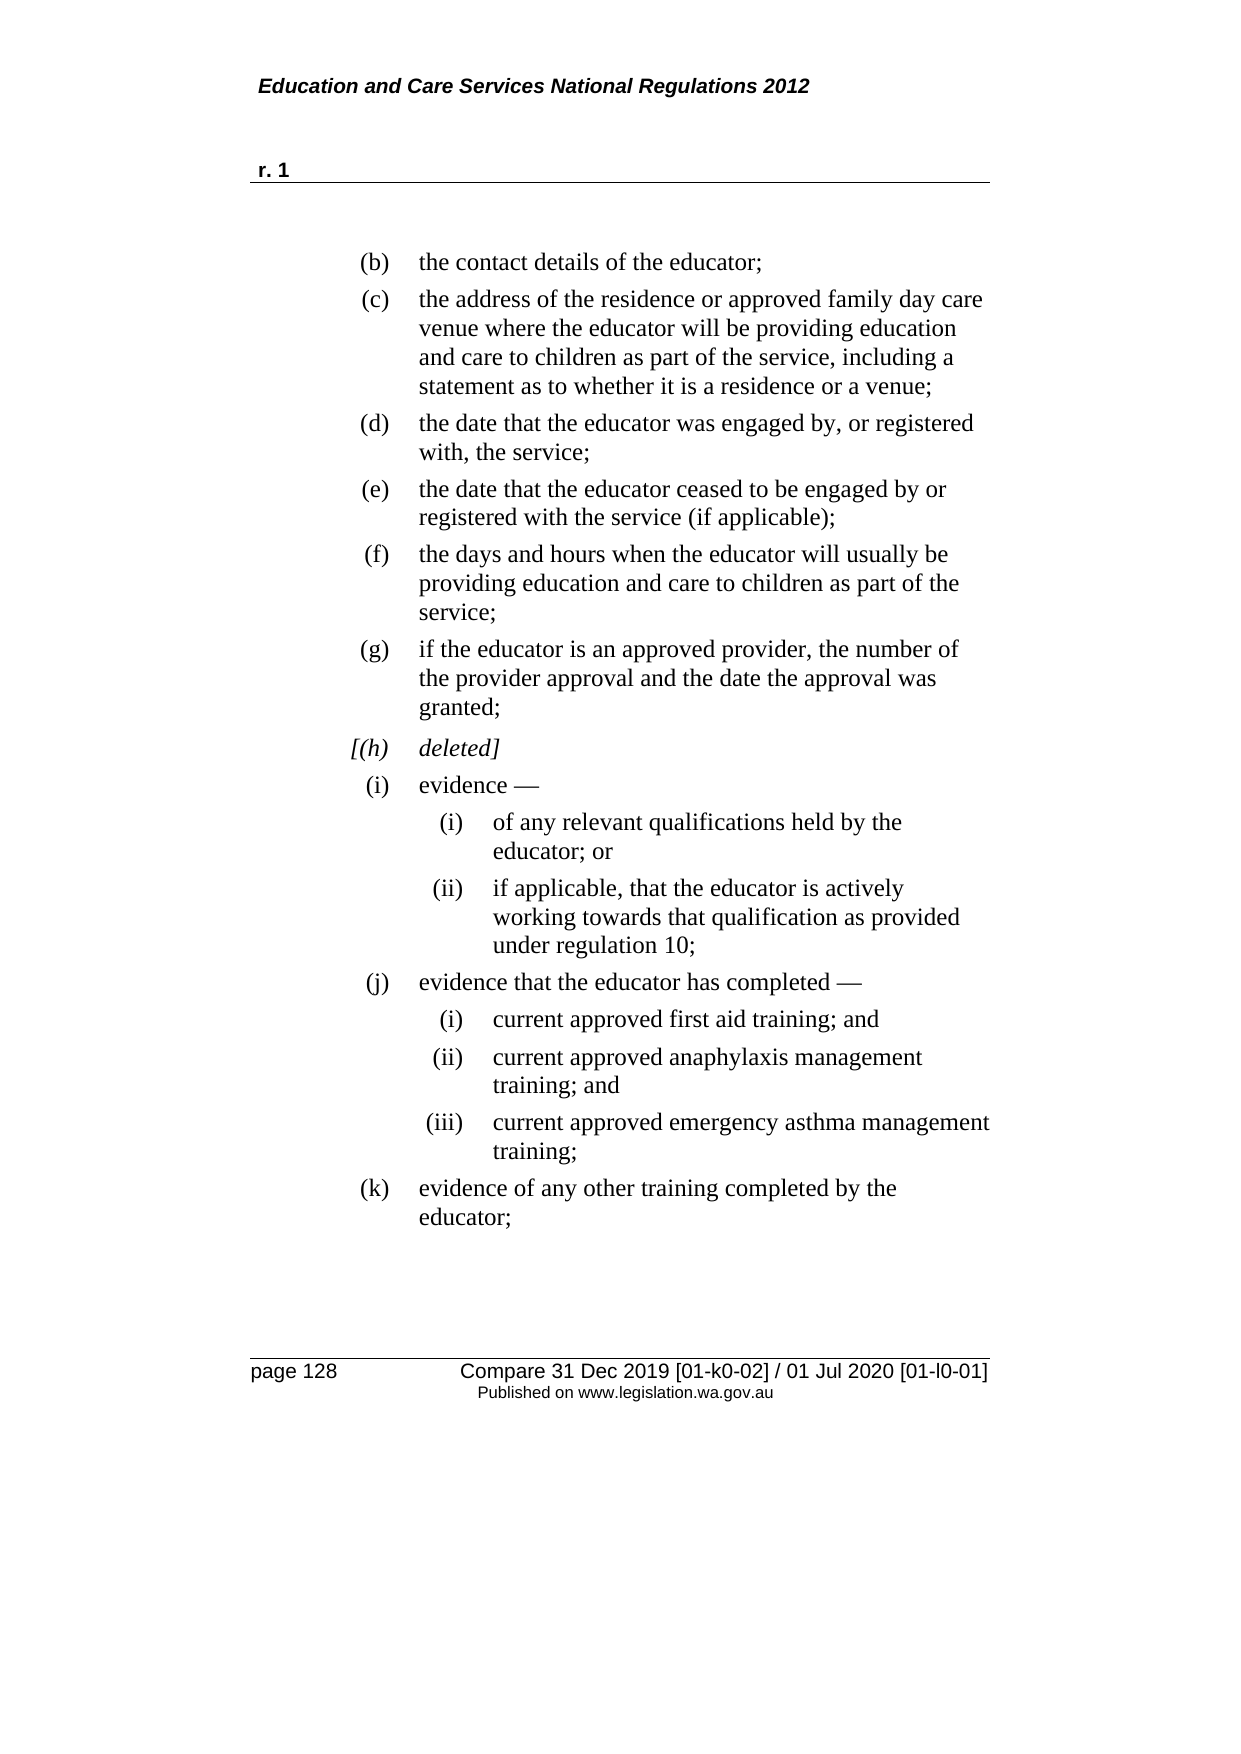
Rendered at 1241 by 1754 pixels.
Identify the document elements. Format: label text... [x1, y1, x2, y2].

text (i) of any relevant qualifications held by the educator; or [250, 807, 990, 864]
text (g) if the educator is an approved provider, the number of the provider approval and the date the approval was granted; [250, 634, 990, 720]
text (k) evidence of any other training completed by the educator; [250, 1173, 990, 1231]
text (d) the date that the educator was engaged by, or registered with, the service; [250, 408, 990, 465]
text (j) evidence that the educator has completed — [250, 967, 990, 996]
text (i) evidence — [250, 770, 990, 799]
text (f) the days and hours when the educator will usually be providing education and care to children as part of the service; [250, 539, 990, 626]
text (ii) current approved anaphylaxis management training; and [250, 1042, 990, 1099]
text (e) the date that the educator ceased to be engaged by or registered with the service (if applicable); [250, 474, 990, 531]
text (ii) if applicable, that the educator is actively working towards that qualification as provided under regulation 10; [250, 873, 990, 959]
text (b) the contact details of the educator; [250, 247, 990, 276]
text (iii) current approved emergency asthma management training; [250, 1107, 990, 1165]
text [(h) deleted] [250, 733, 990, 762]
text (c) the address of the residence or approved family day care venue where the educator will be providing education and care to children as part of the service, including a statement as to whether it is a residence or a venue; [250, 284, 990, 399]
text (i) current approved first aid training; and [250, 1004, 990, 1033]
